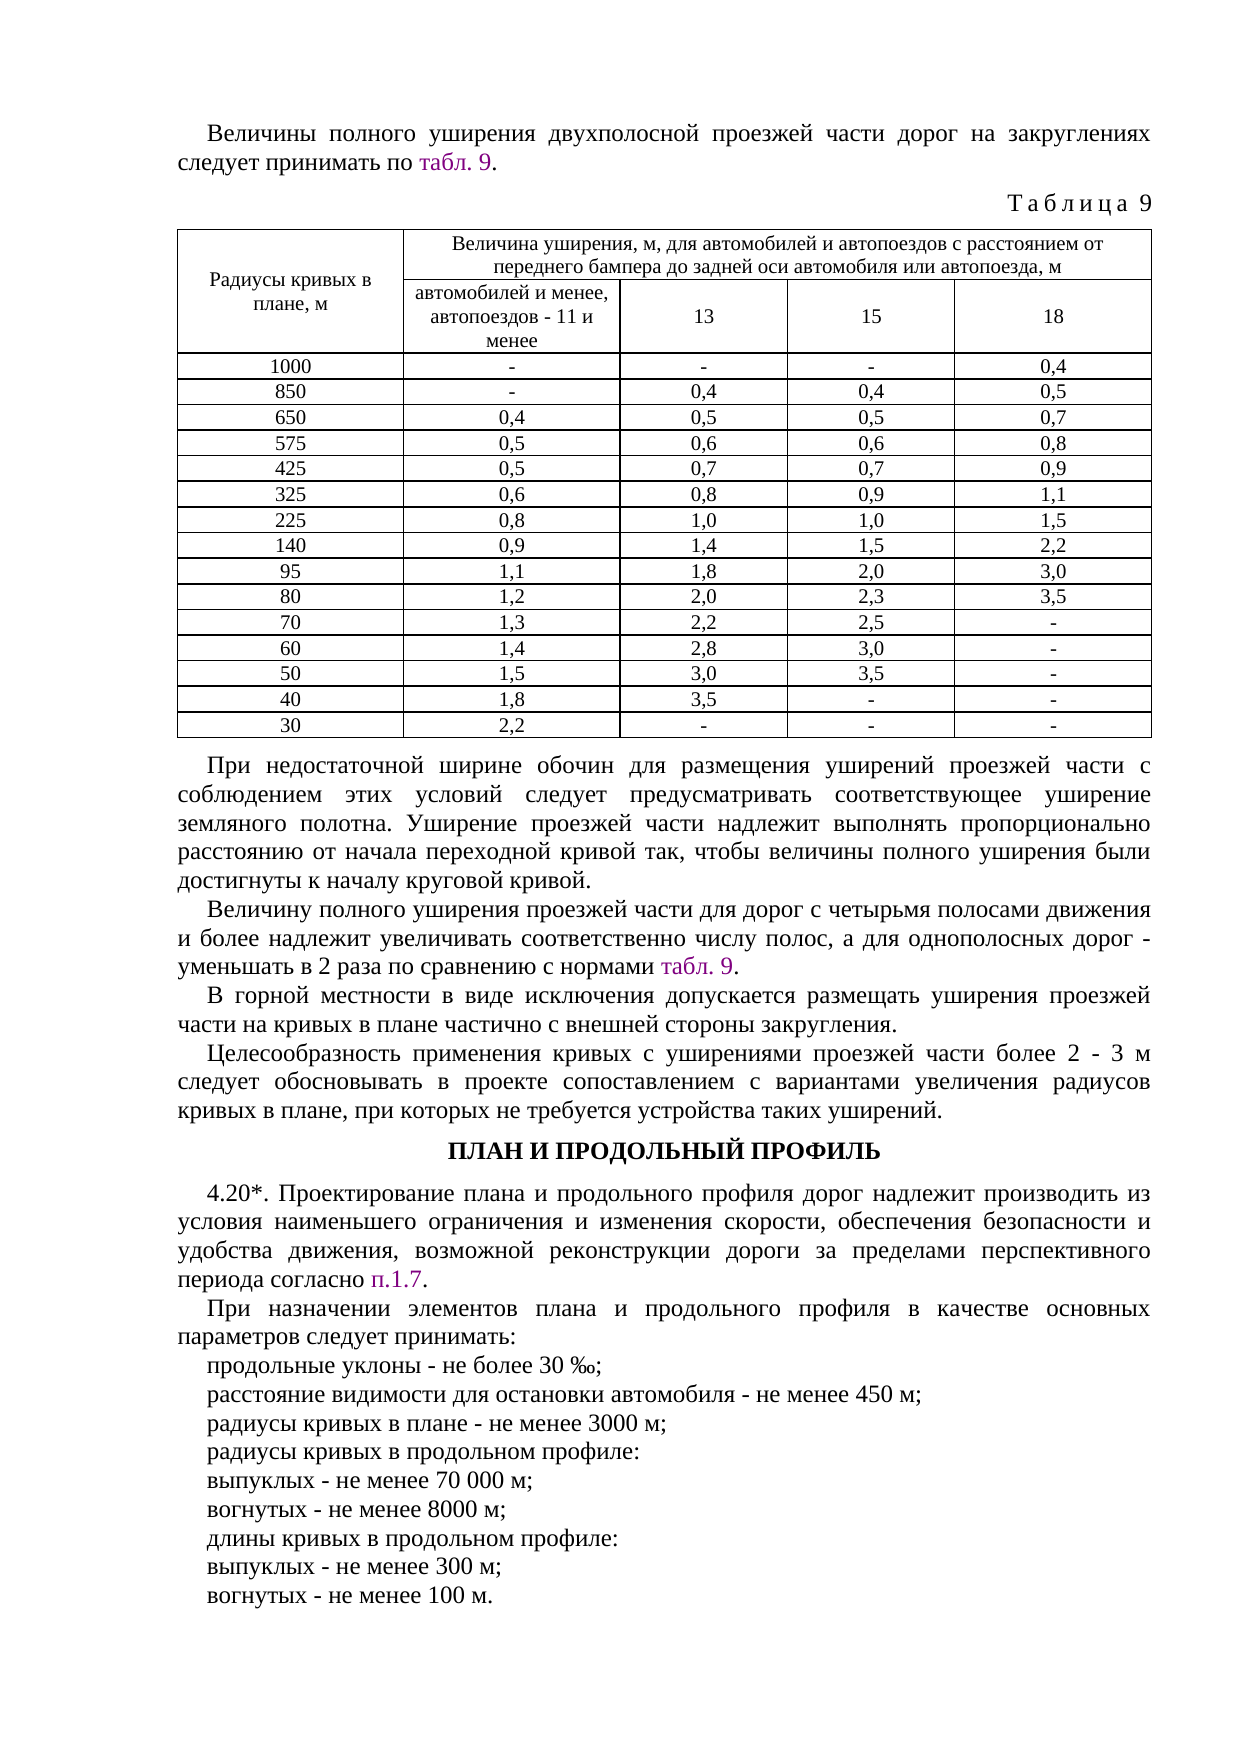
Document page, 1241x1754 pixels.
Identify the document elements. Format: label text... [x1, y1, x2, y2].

table_cell - [955, 713, 1151, 737]
table_cell 30 [178, 713, 403, 737]
table_cell - [955, 610, 1151, 634]
table_cell 95 [178, 559, 403, 583]
table_header Величина уширения, м, для автомобилей и автопоездов с расстоянием от переднего бампера до задней оси автомобиля или автопоезда, м [404, 230, 1151, 278]
table_cell 2,8 [621, 636, 787, 660]
table_cell 2,0 [788, 559, 954, 583]
table_cell 60 [178, 636, 403, 660]
table_cell 0,6 [788, 431, 954, 455]
table_cell 3,5 [788, 661, 954, 685]
text Величину полного уширения проезжей части для дорог с четырьмя полосами движения и более надлежит увеличивать соответственно числу полос, а для однополосных дорог - уменьшать в 2 раза по сравнению с нормами табл. 9. [177, 894, 1152, 980]
table_cell - [788, 354, 954, 378]
text выпуклых - не менее 70 000 м; [177, 1465, 1152, 1494]
table_cell - [404, 354, 619, 378]
table_cell - [955, 661, 1151, 685]
table_cell 18 [955, 280, 1151, 352]
table_cell 80 [178, 585, 403, 608]
table_cell 1,4 [404, 636, 619, 660]
table_cell 1,2 [404, 585, 619, 608]
table_cell 2,0 [621, 585, 787, 608]
table_cell 225 [178, 508, 403, 532]
table_cell 0,4 [404, 405, 619, 429]
text расстояние видимости для остановки автомобиля - не менее 450 м; [177, 1379, 1152, 1408]
table_cell 0,6 [621, 431, 787, 455]
table_cell 0,5 [955, 380, 1151, 403]
text 4.20*. Проектирование плана и продольного профиля дорог надлежит производить из условия наименьшего ограничения и изменения скорости, обеспечения безопасности и удобства движения, возможной реконструкции дороги за пределами перспективного периода согласно п.1.7. [177, 1178, 1152, 1293]
text Целесообразность применения кривых с уширениями проезжей части более 2 - 3 м следует обосновывать в проекте сопоставлением с вариантами увеличения радиусов кривых в плане, при которых не требуется устройства таких уширений. [177, 1038, 1152, 1124]
table_cell 1,4 [621, 533, 787, 557]
table_cell - [621, 354, 787, 378]
text Таблица 9 [177, 188, 1152, 217]
table_cell 0,8 [404, 508, 619, 532]
table_cell 2,5 [788, 610, 954, 634]
table_cell 575 [178, 431, 403, 455]
table_cell 0,4 [621, 380, 787, 403]
table_cell 0,9 [404, 533, 619, 557]
text продольные уклоны - не более 30 ‰; [177, 1350, 1152, 1379]
table_cell - [788, 687, 954, 711]
table_cell 3,0 [621, 661, 787, 685]
text При недостаточной ширине обочин для размещения уширений проезжей части с соблюдением этих условий следует предусматривать соответствующее уширение земляного полотна. Уширение проезжей части надлежит выполнять пропорционально расстоянию от начала переходной кривой так, чтобы величины полного уширения были достигнуты к началу круговой кривой. [177, 750, 1152, 894]
table_cell 1,1 [955, 482, 1151, 506]
table_cell 1,5 [955, 508, 1151, 532]
table_cell 3,0 [955, 559, 1151, 583]
table_cell 0,8 [955, 431, 1151, 455]
table_cell 50 [178, 661, 403, 685]
table_cell 0,5 [788, 405, 954, 429]
table_cell 0,7 [955, 405, 1151, 429]
table_cell 15 [788, 280, 954, 352]
table_header Радиусы кривых в плане, м [178, 230, 403, 352]
table_cell 850 [178, 380, 403, 403]
table_cell 1000 [178, 354, 403, 378]
table_cell 0,9 [788, 482, 954, 506]
table_cell 1,5 [788, 533, 954, 557]
table_cell 0,4 [788, 380, 954, 403]
text При назначении элементов плана и продольного профиля в качестве основных параметров следует принимать: [177, 1293, 1152, 1350]
table_cell - [404, 380, 619, 403]
table_cell - [788, 713, 954, 737]
table_cell 70 [178, 610, 403, 634]
table_cell 13 [621, 280, 787, 352]
table_cell 2,2 [404, 713, 619, 737]
table_cell 0,7 [788, 456, 954, 480]
text длины кривых в продольном профиле: [177, 1523, 1152, 1551]
table_cell 0,7 [621, 456, 787, 480]
table_cell автомобилей и менее, автопоездов - 11 и менее [404, 280, 619, 352]
text вогнутых - не менее 8000 м; [177, 1494, 1152, 1523]
table_cell 425 [178, 456, 403, 480]
table_cell 1,0 [621, 508, 787, 532]
table_cell 0,5 [404, 456, 619, 480]
table_cell 1,0 [788, 508, 954, 532]
table_cell 2,2 [955, 533, 1151, 557]
text выпуклых - не менее 300 м; [177, 1551, 1152, 1580]
table_cell 650 [178, 405, 403, 429]
table_cell 1,3 [404, 610, 619, 634]
text Величины полного уширения двухполосной проезжей части дорог на закруглениях следует принимать по табл. 9. [177, 118, 1152, 176]
table_cell 40 [178, 687, 403, 711]
text ПЛАН И ПРОДОЛЬНЫЙ ПРОФИЛЬ [177, 1136, 1152, 1165]
text вогнутых - не менее 100 м. [177, 1580, 1152, 1609]
table_cell 1,8 [404, 687, 619, 711]
text радиусы кривых в продольном профиле: [177, 1436, 1152, 1465]
table_cell 325 [178, 482, 403, 506]
text В горной местности в виде исключения допускается размещать уширения проезжей части на кривых в плане частично с внешней стороны закругления. [177, 980, 1152, 1038]
table_cell 0,6 [404, 482, 619, 506]
table_cell - [955, 687, 1151, 711]
table_cell 140 [178, 533, 403, 557]
table_cell 0,9 [955, 456, 1151, 480]
table_cell - [955, 636, 1151, 660]
table_cell 3,5 [955, 585, 1151, 608]
table_cell 3,5 [621, 687, 787, 711]
table_cell 1,1 [404, 559, 619, 583]
table_cell 3,0 [788, 636, 954, 660]
table_cell 1,8 [621, 559, 787, 583]
table_cell 0,5 [621, 405, 787, 429]
table_cell 1,5 [404, 661, 619, 685]
table_cell 0,5 [404, 431, 619, 455]
table_cell - [621, 713, 787, 737]
table_cell 0,4 [955, 354, 1151, 378]
table_cell 2,3 [788, 585, 954, 608]
table_cell 0,8 [621, 482, 787, 506]
text радиусы кривых в плане - не менее 3000 м; [177, 1408, 1152, 1436]
table_cell 2,2 [621, 610, 787, 634]
